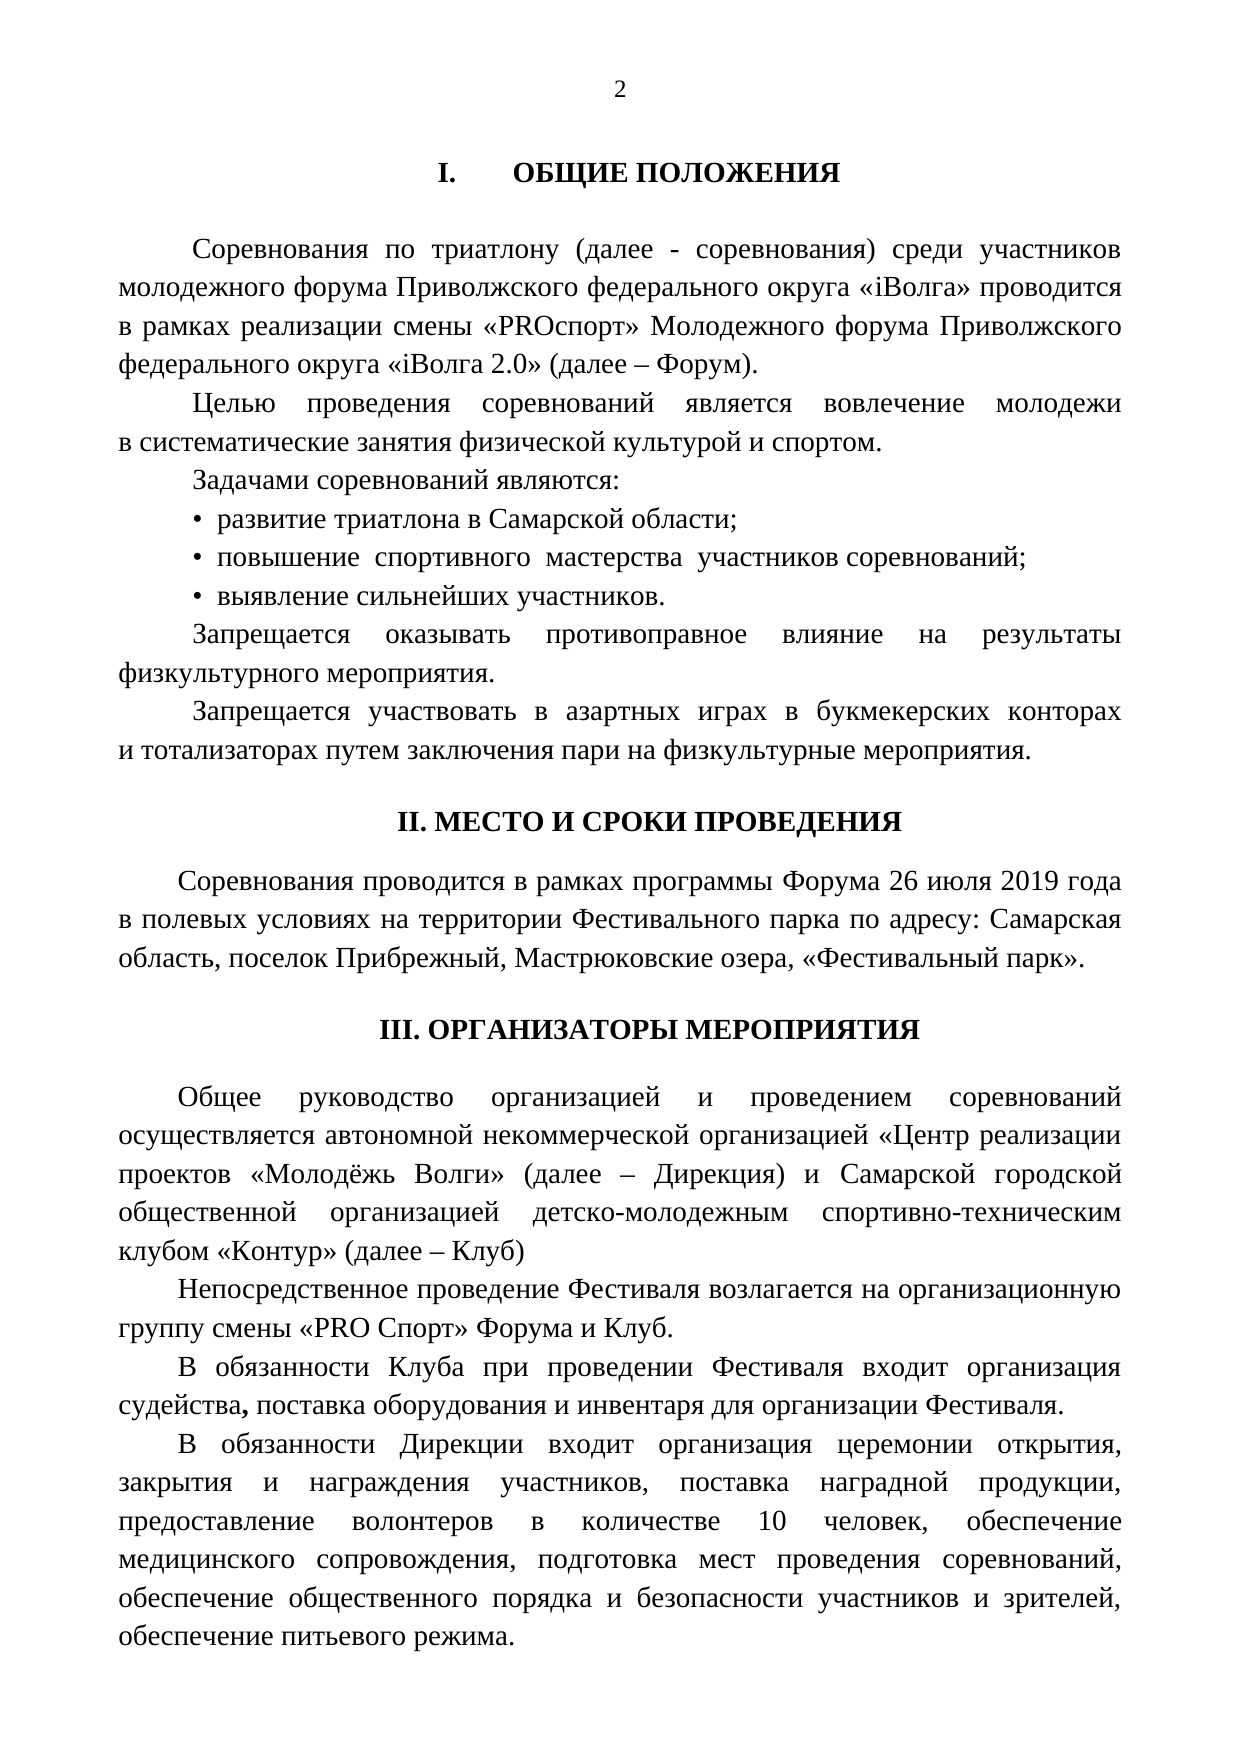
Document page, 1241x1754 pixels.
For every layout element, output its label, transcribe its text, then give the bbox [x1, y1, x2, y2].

text II. МЕСТО И СРОКИ ПРОВЕДЕНИЯ [118, 804, 1122, 838]
text • развитие триатлона в Самарской области; [118, 501, 1122, 534]
text Целью проведения соревнований является вовлечение молодежи в систематические занятия физической культурой и спортом. [118, 385, 1122, 457]
text III. ОРГАНИЗАТОРЫ МЕРОПРИЯТИЯ [118, 1012, 1122, 1045]
text Непосредственное проведение Фестиваля возлагается на организационную группу смены «PRO Спорт» Форума и Клуб. [118, 1272, 1122, 1344]
text Задачами соревнований являются: [118, 462, 1122, 496]
text • повышение спортивного мастерства участников соревнований; [118, 539, 1122, 573]
text Соревнования проводится в рамках программы Форума 26 июля 2019 года в полевых условиях на территории Фестивального парка по адресу: Самарская область, поселок Прибрежный, Мастрюковские озера, «Фестивальный парк». [118, 863, 1122, 973]
list ОБЩИЕ ПОЛОЖЕНИЯ [156, 156, 1122, 189]
text Запрещается участвовать в азартных играх в букмекерских конторах и тотализаторах путем заключения пари на физкультурные мероприятия. [118, 693, 1122, 766]
text В обязанности Клуба при проведении Фестиваля входит организация судейства, поставка оборудования и инвентаря для организации Фестиваля. [118, 1349, 1122, 1421]
text • выявление сильнейших участников. [118, 578, 1122, 611]
text Запрещается оказывать противоправное влияние на результаты физкультурного мероприятия. [118, 616, 1122, 688]
text Соревнования по триатлону (далее - соревнования) среди участников молодежного форума Приволжского федерального округа «iВолга» проводится в рамках реализации смены «PROспорт» Молодежного форума Приволжского федерального округа «iВолга 2.0» (далее – Форум). [118, 231, 1122, 380]
text Общее руководство организацией и проведением соревнований осуществляется автономной некоммерческой организацией «Центр реализации проектов «Молодёжь Волги» (далее – Дирекция) и Самарской городской общественной организацией детско-молодежным спортивно-техническим клубом «Контур» (далее – Клуб) [118, 1079, 1122, 1267]
text В обязанности Дирекции входит организация церемонии открытия, закрытия и награждения участников, поставка наградной продукции, предоставление волонтеров в количестве 10 человек, обеспечение медицинского сопровождения, подготовка мест проведения соревнований, обеспечение общественного порядка и безопасности участников и зрителей, обеспечение питьевого режима. [118, 1426, 1122, 1652]
